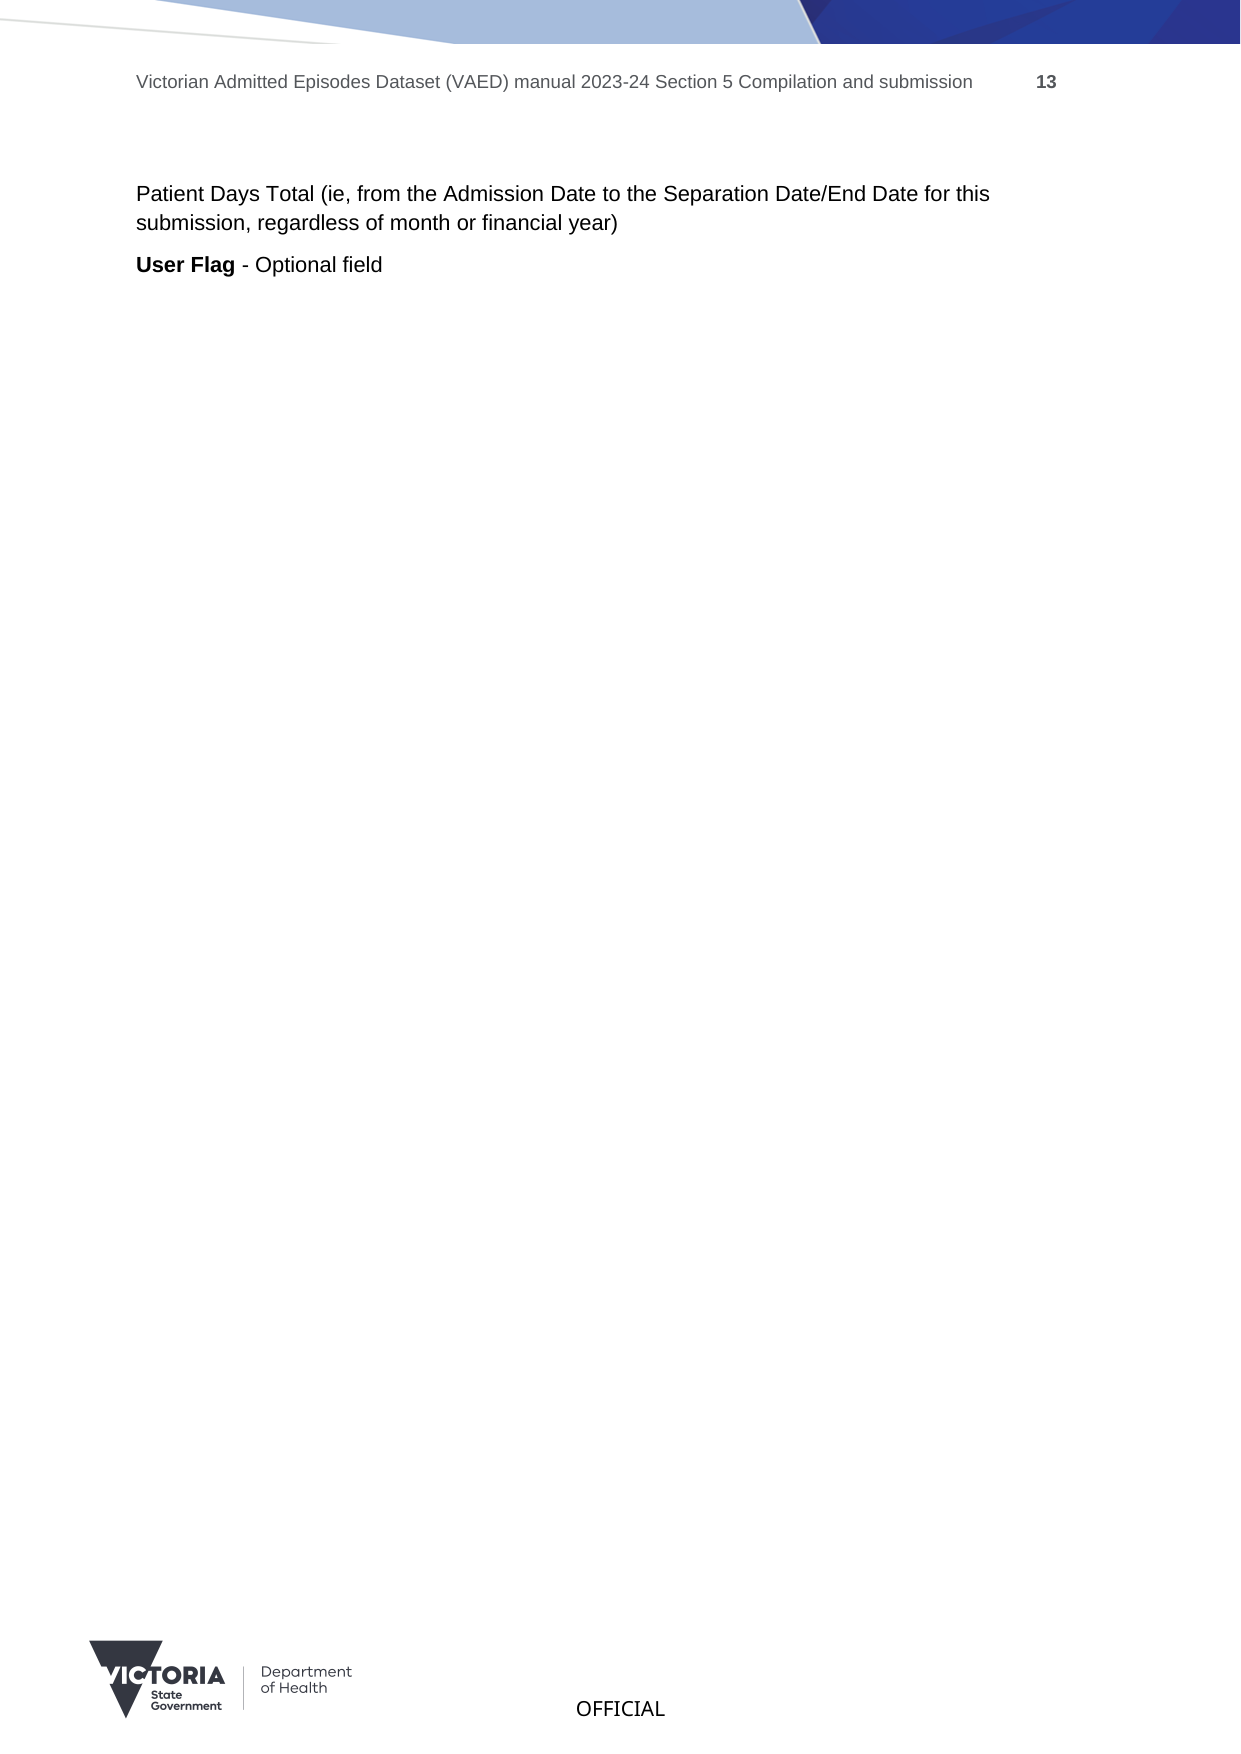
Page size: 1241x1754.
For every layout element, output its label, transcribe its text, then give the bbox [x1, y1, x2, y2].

text Patient Days Total (ie, from the Admission Date to the Separation Date/End Date for this submission, regardless of month or financial year) [136, 177, 1104, 236]
text User Flag - Optional field [136, 248, 1104, 277]
picture [0, 0, 1241, 44]
picture [0, 1595, 1241, 1754]
